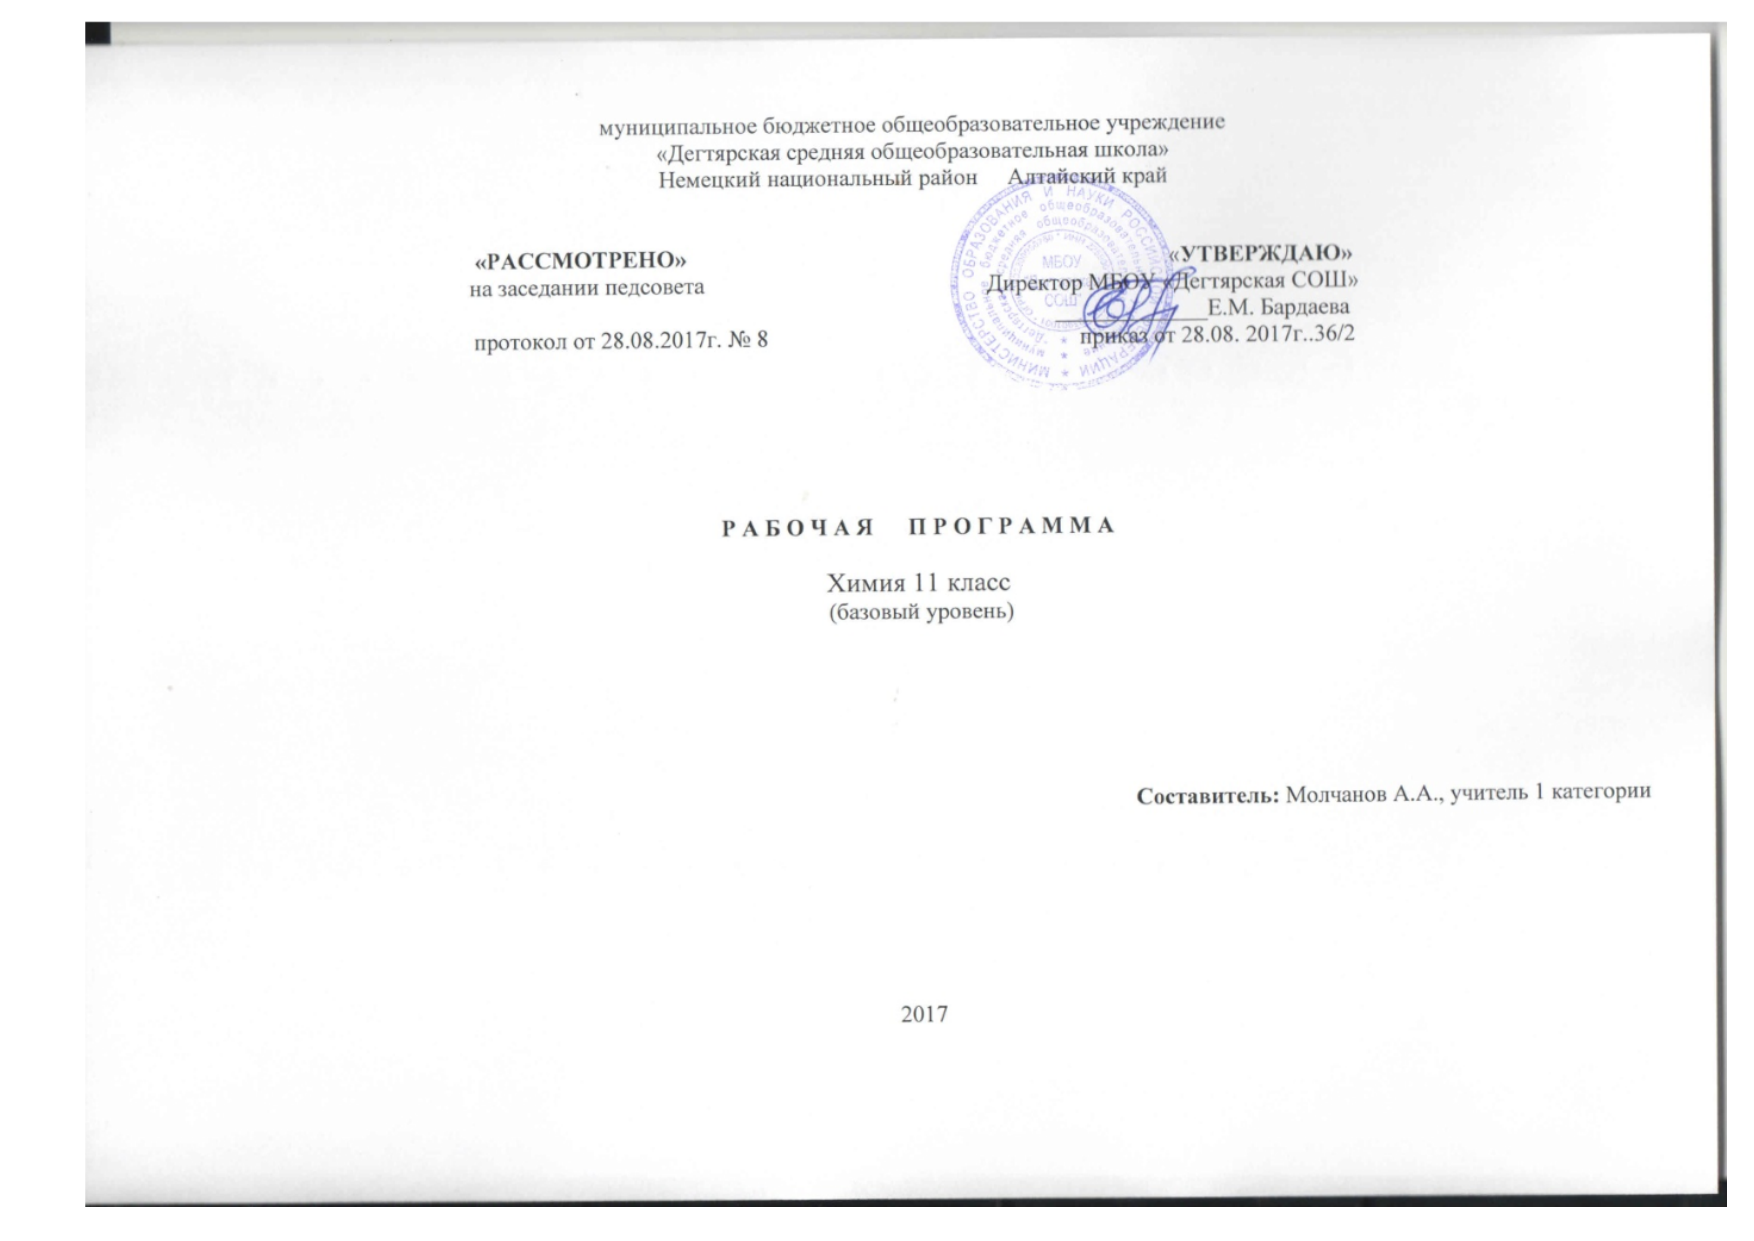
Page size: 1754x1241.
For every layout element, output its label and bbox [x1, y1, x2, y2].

picture [86, 23, 1727, 1205]
